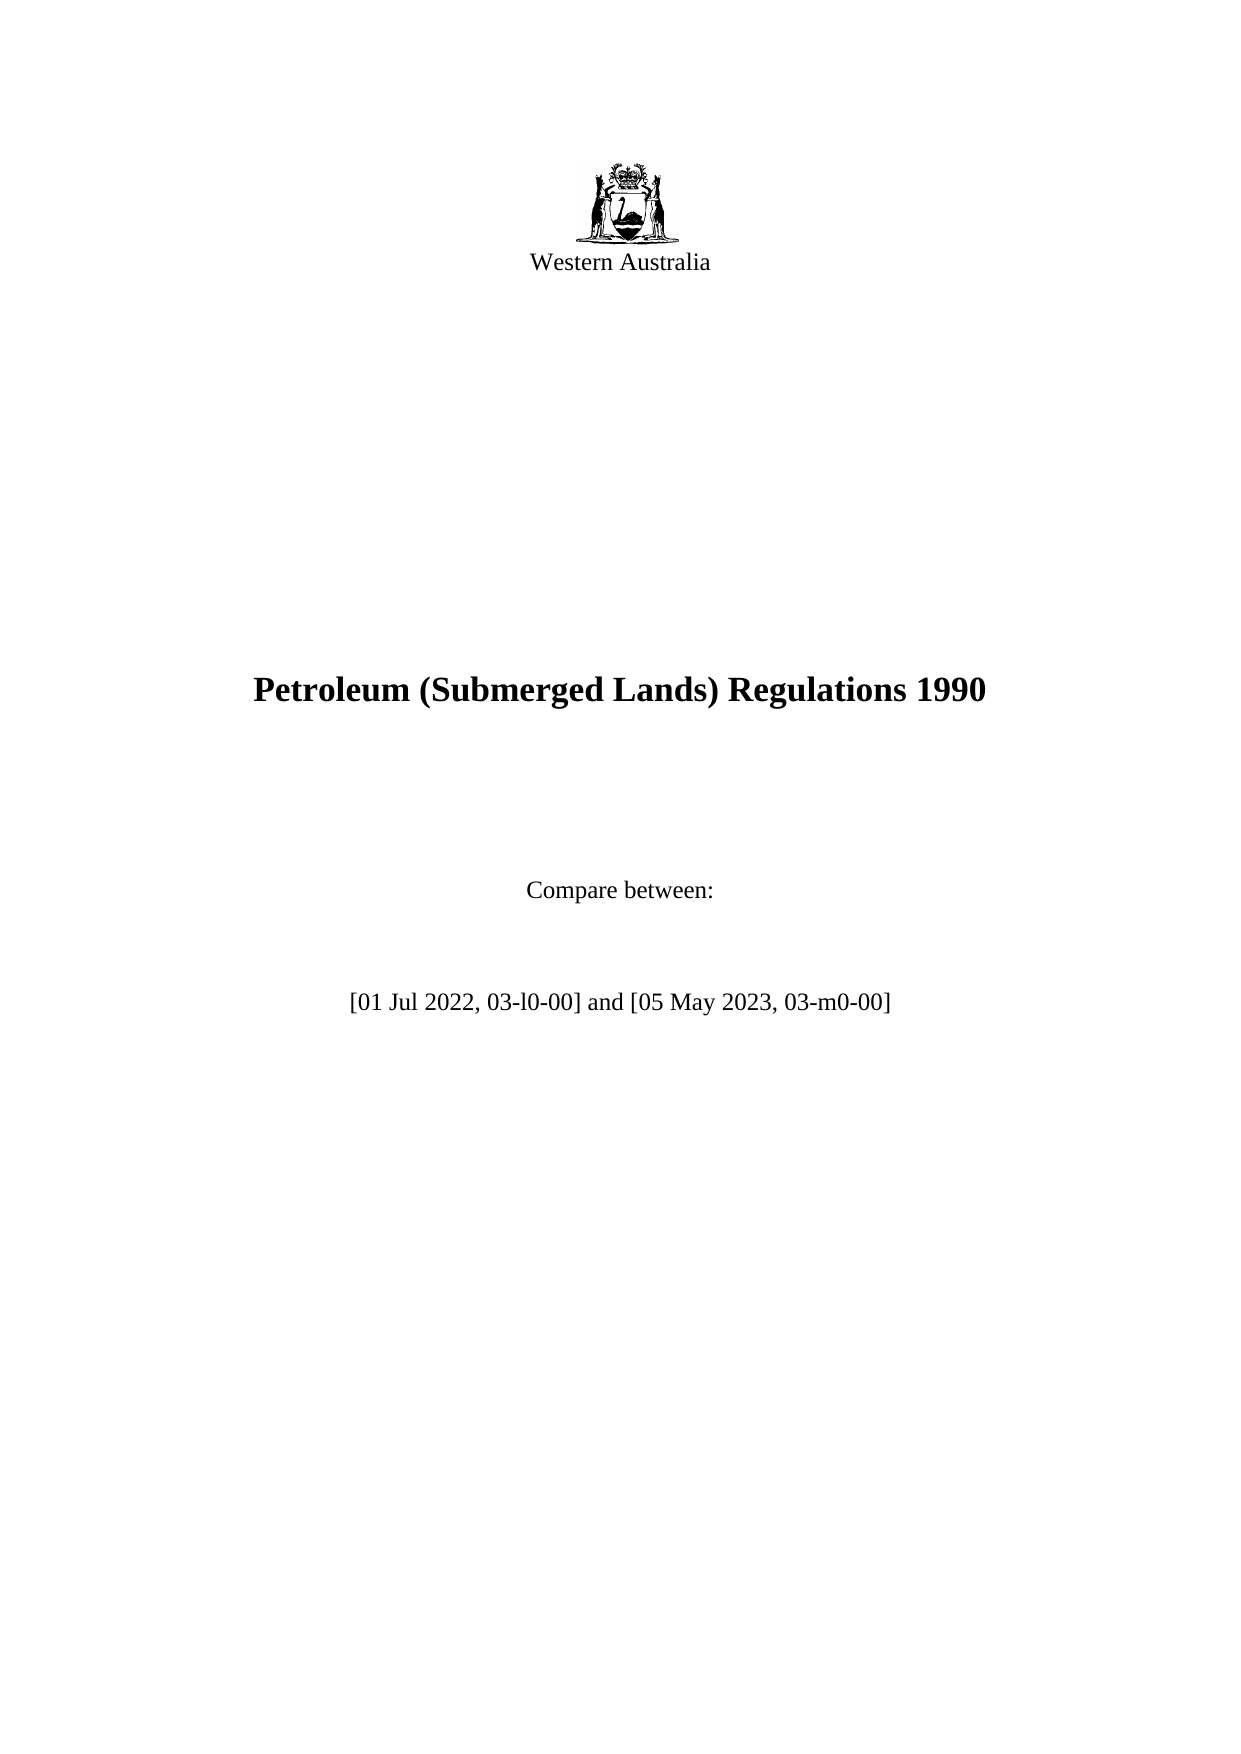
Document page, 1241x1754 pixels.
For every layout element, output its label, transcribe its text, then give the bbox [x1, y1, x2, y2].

text Compare between: [251, 875, 990, 904]
text Western Australia [251, 247, 990, 276]
text [01 Jul 2022, 03-l0-00] and [05 May 2023, 03-m0-00] [251, 987, 990, 1016]
text Petroleum (Submerged Lands) Regulations 1990 [251, 668, 990, 709]
picture [575, 162, 679, 246]
